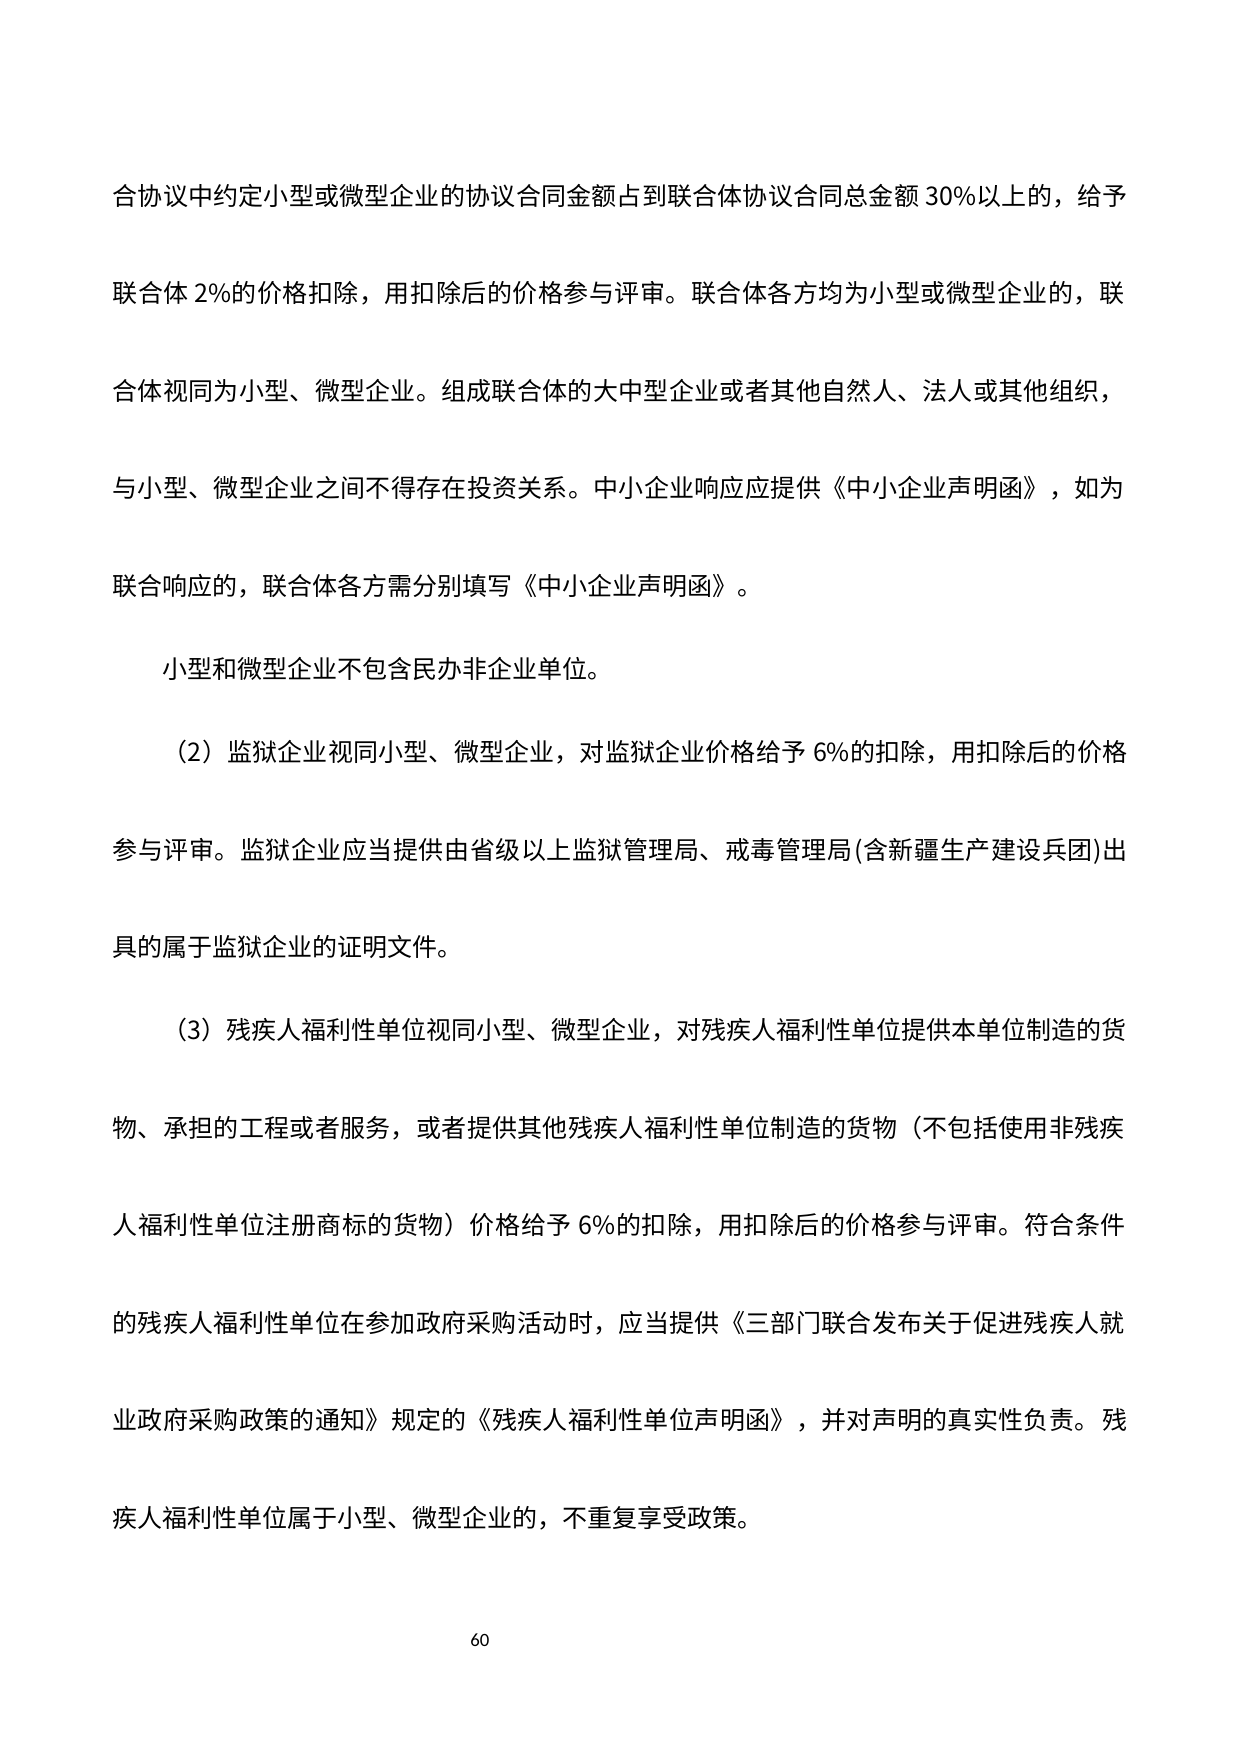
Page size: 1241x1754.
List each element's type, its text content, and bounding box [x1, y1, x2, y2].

text （3）残疾人福利性单位视同小型、微型企业，对残疾人福利性单位提供本单位制造的货物、承担的工程或者服务，或者提供其他残疾人福利性单位制造的货物（不包括使用非残疾人福利性单位注册商标的货物）价格给予6%的扣除，用扣除后的价格参与评审。符合条件的残疾人福利性单位在参加政府采购活动时，应当提供《三部门联合发布关于促进残疾人就业政府采购政策的通知》规定的《残疾人福利性单位声明函》，并对声明的真实性负责。残疾人福利性单位属于小型、微型企业的，不重复享受政策。 [112, 996, 1128, 1549]
text 小型和微型企业不包含民办非企业单位。 [112, 635, 1128, 700]
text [112, 162, 1128, 617]
text （2）监狱企业视同小型、微型企业，对监狱企业价格给予6%的扣除，用扣除后的价格参与评审。监狱企业应当提供由省级以上监狱管理局、戒毒管理局(含新疆生产建设兵团)出具的属于监狱企业的证明文件。 [112, 718, 1128, 978]
